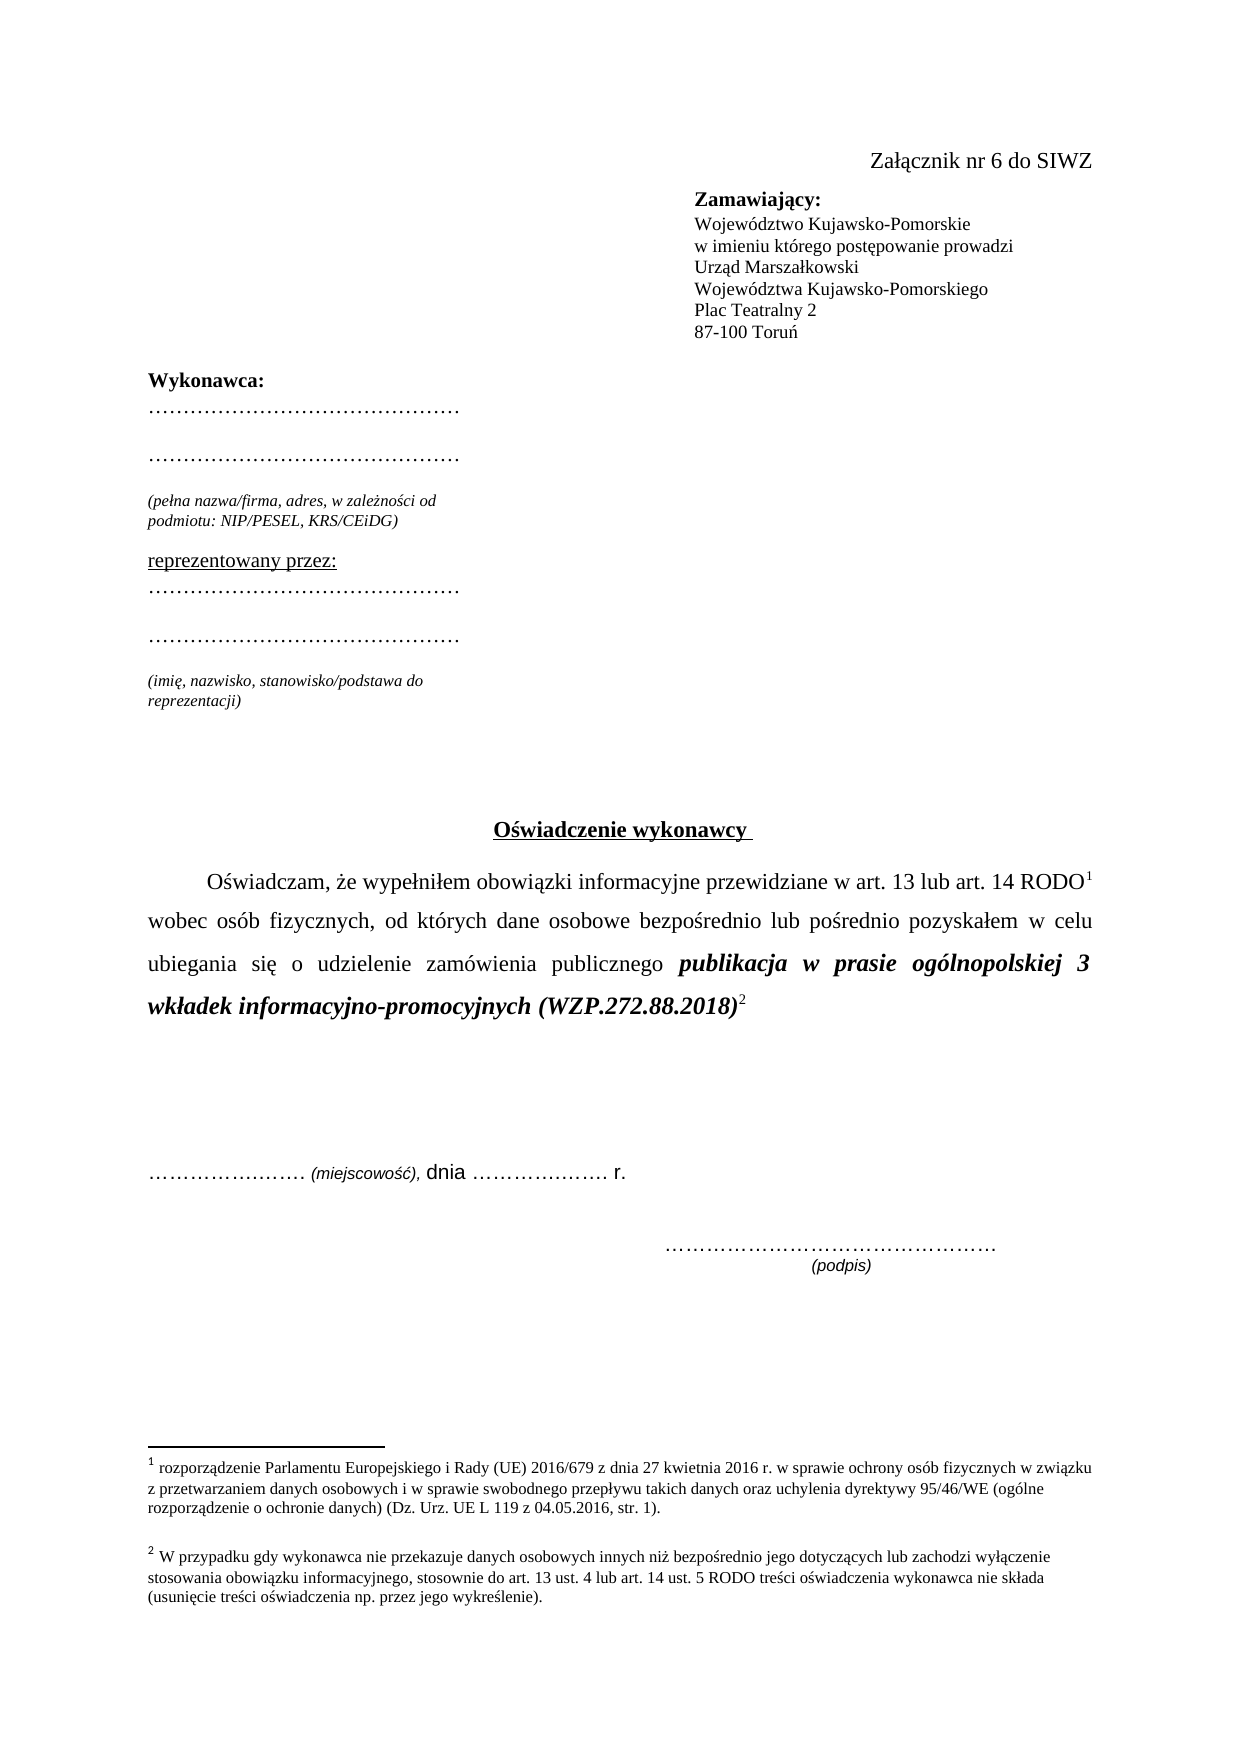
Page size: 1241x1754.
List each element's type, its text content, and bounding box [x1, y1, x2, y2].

text ……………………………………………………………………………… [148, 394, 472, 466]
text Oświadczam, że wypełniłem obowiązki informacyjne przewidziane w art. 13 lub art. 14 RODO wobec osób fizycznych, od których dane osobowe bezpośrednio lub pośrednio pozyskałem w celu ubiegania się o udzielenie zamówienia publicznego publikacja w prasie ogólnopolskiej 3 wkładek informacyjno-promocyjnych (WZP.272.88.2018) [148, 868, 1093, 1020]
text Oświadczenie wykonawcy [148, 816, 1093, 842]
text (podpis) [738, 1256, 1093, 1275]
text Wykonawca: [148, 368, 1093, 392]
text ………………………………………… [148, 1232, 1093, 1256]
text reprezentowany przez: [148, 548, 1093, 572]
text w imieniu którego postępowanie prowadzi [694, 234, 1062, 256]
text Województwo Kujawsko-Pomorskie [694, 213, 1062, 234]
text Urząd Marszałkowski [694, 256, 1062, 278]
text ……………………………………………………………………………… [148, 574, 472, 647]
text Plac Teatralny 2 [694, 299, 1062, 321]
text (imię, nazwisko, stanowisko/podstawa do reprezentacji) [148, 671, 472, 710]
text Zamawiający: [620, 187, 1093, 211]
text Województwa Kujawsko-Pomorskiego [694, 278, 1062, 299]
text Załącznik nr 6 do SIWZ [148, 148, 1093, 174]
text (pełna nazwa/firma, adres, w zależności od podmiotu: NIP/PESEL, KRS/CEiDG) [148, 491, 472, 530]
text 87-100 Toruń [694, 321, 1062, 342]
text …………….……. (miejscowość), dnia ………….……. r. [148, 1160, 1093, 1184]
